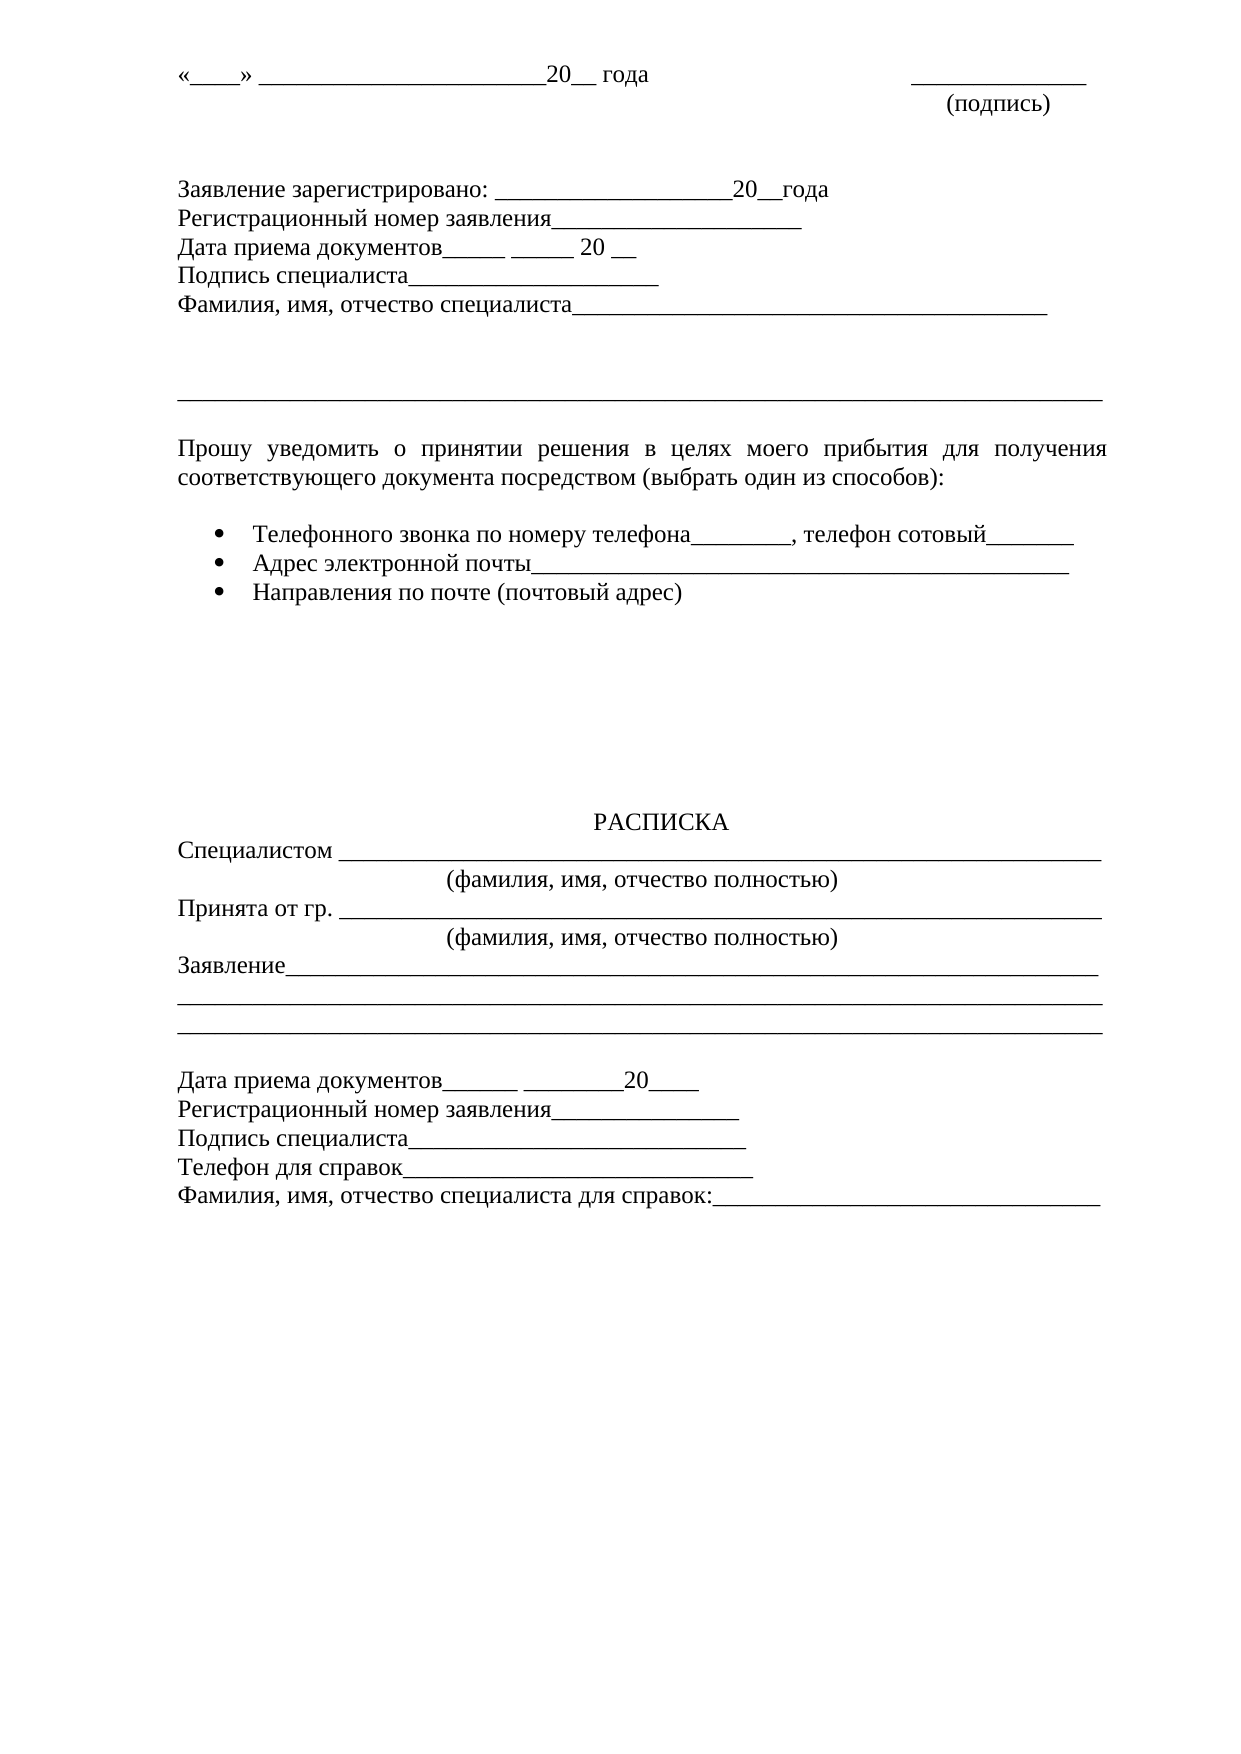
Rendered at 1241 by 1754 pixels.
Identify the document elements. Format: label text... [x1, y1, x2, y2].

text (подпись) [177, 88, 1107, 117]
text Дата приема документов_____ _____ 20 __ [177, 232, 1107, 260]
text Принята от гр. _____________________________________________________________ [177, 893, 1107, 922]
text «____» _______________________20__ года ______________ [177, 59, 1107, 88]
list Направления по почте (почтовый адрес) [215, 577, 1107, 605]
text Фамилия, имя, отчество специалиста______________________________________ [177, 289, 1107, 318]
list Телефонного звонка по номеру телефона________, телефон сотовый_______ [215, 519, 1107, 548]
text Регистрационный номер заявления_______________ [177, 1094, 1107, 1123]
text Специалистом _____________________________________________________________ [177, 835, 1107, 864]
text __________________________________________________________________________ [177, 1008, 1107, 1037]
text (фамилия, имя, отчество полностью) [177, 864, 1107, 893]
text Заявление зарегистрировано: ___________________20__года [177, 174, 1107, 203]
text Фамилия, имя, отчество специалиста для справок:_______________________________ [177, 1180, 1107, 1209]
text РАСПИСКА [215, 807, 1107, 835]
text Заявление___________________________________________________________________________________________________________________________________________ [177, 950, 1107, 1008]
list Адрес электронной почты___________________________________________ [215, 548, 1107, 577]
text (фамилия, имя, отчество полностью) [177, 922, 1107, 950]
text Прошу уведомить о принятии решения в целях моего прибытия для получения соответствующего документа посредством (выбрать один из способов): [177, 433, 1107, 490]
text Дата приема документов______ ________20____ [177, 1065, 1107, 1094]
text Подпись специалиста____________________ [177, 260, 1107, 289]
text __________________________________________________________________________ [177, 375, 1107, 404]
text Телефон для справок____________________________ [177, 1152, 1107, 1180]
text Регистрационный номер заявления____________________ [177, 203, 1107, 232]
text Подпись специалиста___________________________ [177, 1123, 1107, 1152]
